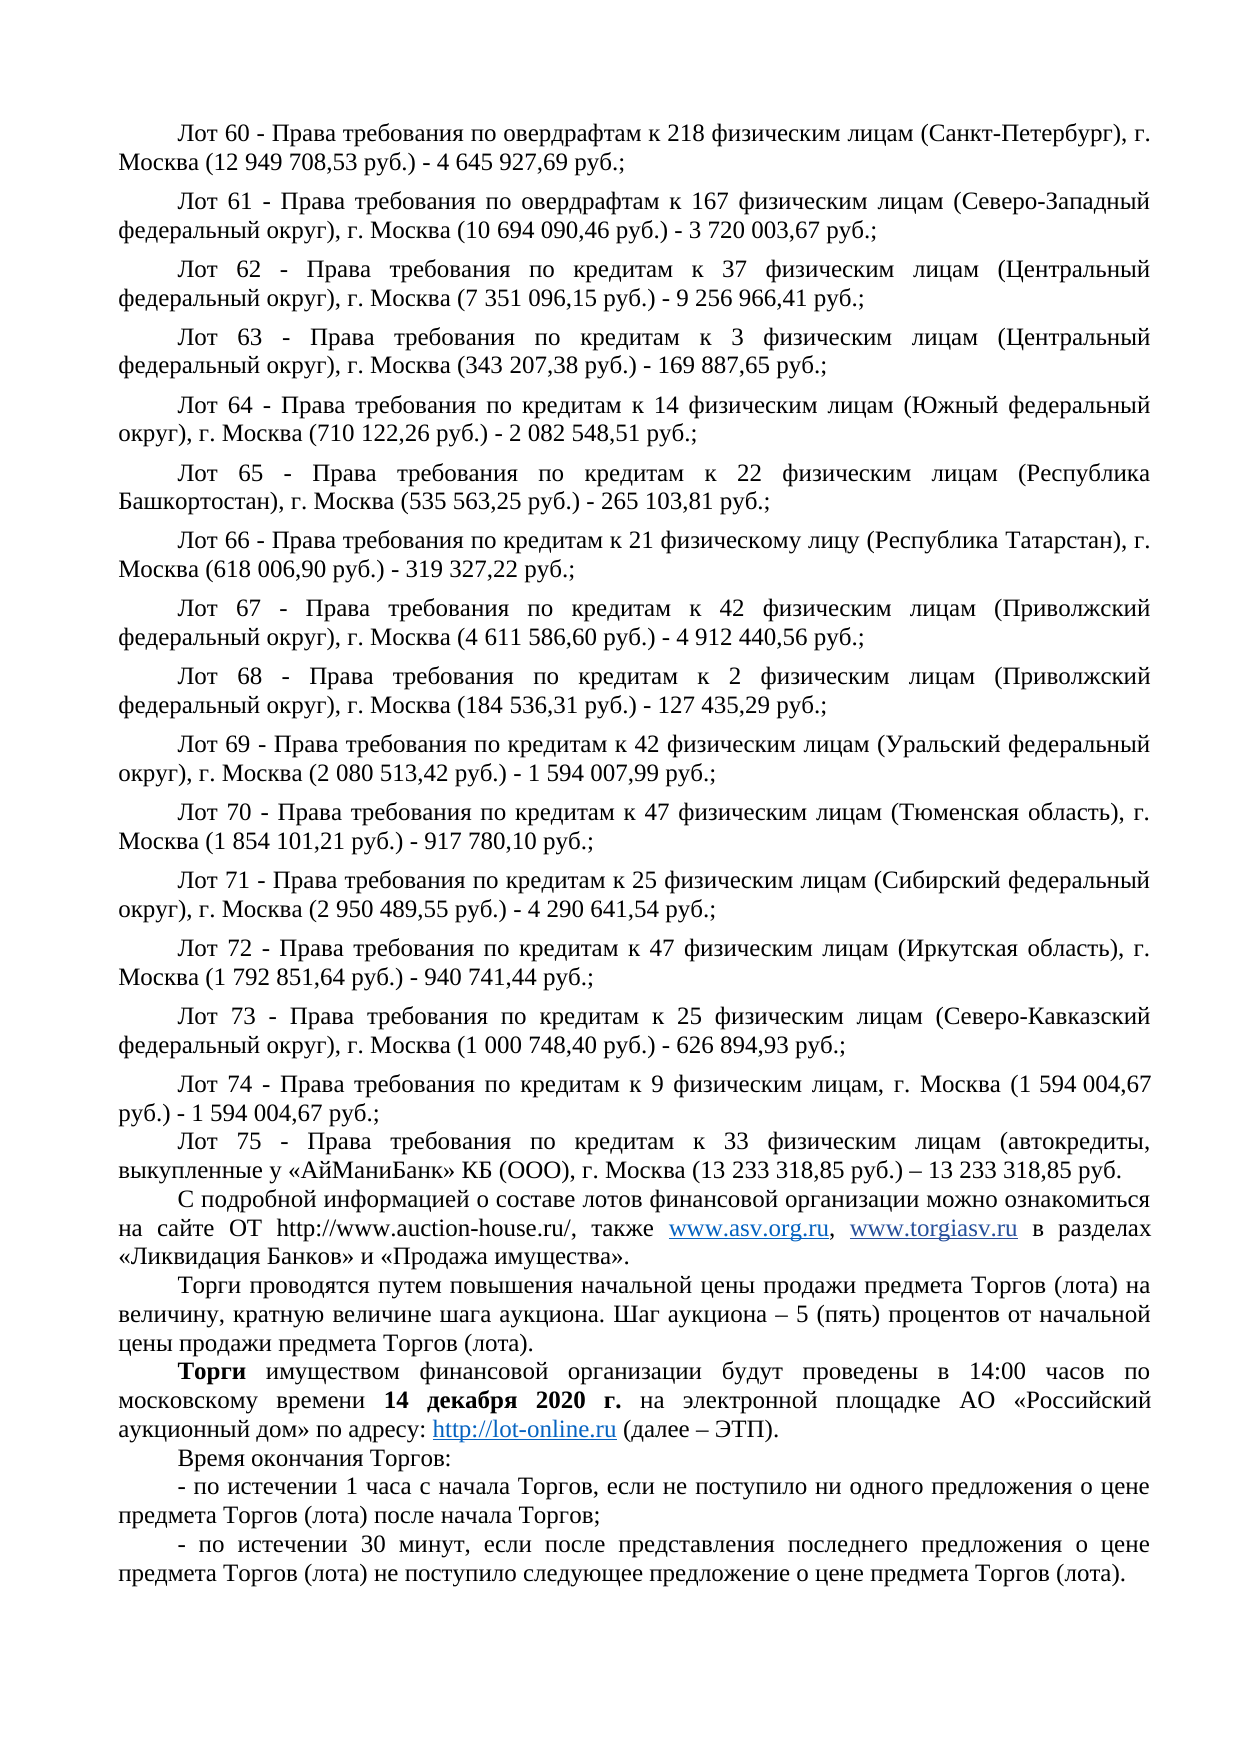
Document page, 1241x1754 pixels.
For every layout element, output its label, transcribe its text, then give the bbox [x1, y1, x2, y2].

text С подробной информацией о составе лотов финансовой организации можно ознакомиться на сайте ОТ http://www.auction-house.ru/, также www.asv.org.ru, www.torgiasv.ru в разделах «Ликвидация Банков» и «Продажа имущества». [118, 1184, 1151, 1270]
text Лот 75 - Права требования по кредитам к 33 физическим лицам (автокредиты, выкупленные у «АйМаниБанк» КБ (ООО), г. Москва (13 233 318,85 руб.) – 13 233 318,85 руб. [118, 1126, 1151, 1184]
text - по истечении 1 часа с начала Торгов, если не поступило ни одного предложения о цене предмета Торгов (лота) после начала Торгов; [118, 1471, 1151, 1529]
text Лот 63 - Права требования по кредитам к 3 физическим лицам (Центральный федеральный округ), г. Москва (343 207,38 руб.) - 169 887,65 руб.; [118, 322, 1151, 379]
text Торги имуществом финансовой организации будут проведены в 14:00 часов по московскому времени 14 декабря 2020 г. на электронной площадке АО «Российский аукционный дом» по адресу: http://lot-online.ru (далее – ЭТП). [118, 1356, 1151, 1443]
text Время окончания Торгов: [118, 1443, 1151, 1471]
text Лот 71 - Права требования по кредитам к 25 физическим лицам (Сибирский федеральный округ), г. Москва (2 950 489,55 руб.) - 4 290 641,54 руб.; [118, 865, 1151, 923]
text Лот 62 - Права требования по кредитам к 37 физическим лицам (Центральный федеральный округ), г. Москва (7 351 096,15 руб.) - 9 256 966,41 руб.; [118, 254, 1151, 311]
text Лот 67 - Права требования по кредитам к 42 физическим лицам (Приволжский федеральный округ), г. Москва (4 611 586,60 руб.) - 4 912 440,56 руб.; [118, 593, 1151, 651]
text Торги проводятся путем повышения начальной цены продажи предмета Торгов (лота) на величину, кратную величине шага аукциона. Шаг аукциона – 5 (пять) процентов от начальной цены продажи предмета Торгов (лота). [118, 1270, 1151, 1356]
text Лот 70 - Права требования по кредитам к 47 физическим лицам (Тюменская область), г. Москва (1 854 101,21 руб.) - 917 780,10 руб.; [118, 797, 1151, 855]
text Лот 69 - Права требования по кредитам к 42 физическим лицам (Уральский федеральный округ), г. Москва (2 080 513,42 руб.) - 1 594 007,99 руб.; [118, 729, 1151, 787]
text Лот 61 - Права требования по овердрафтам к 167 физическим лицам (Северо-Западный федеральный округ), г. Москва (10 694 090,46 руб.) - 3 720 003,67 руб.; [118, 186, 1151, 243]
text Лот 74 - Права требования по кредитам к 9 физическим лицам, г. Москва (1 594 004,67 руб.) - 1 594 004,67 руб.; [118, 1069, 1151, 1126]
text Лот 65 - Права требования по кредитам к 22 физическим лицам (Республика Башкортостан), г. Москва (535 563,25 руб.) - 265 103,81 руб.; [118, 458, 1151, 515]
text - по истечении 30 минут, если после представления последнего предложения о цене предмета Торгов (лота) не поступило следующее предложение о цене предмета Торгов (лота). [118, 1529, 1151, 1586]
text Лот 66 - Права требования по кредитам к 21 физическому лицу (Республика Татарстан), г. Москва (618 006,90 руб.) - 319 327,22 руб.; [118, 526, 1151, 583]
text Лот 72 - Права требования по кредитам к 47 физическим лицам (Иркутская область), г. Москва (1 792 851,64 руб.) - 940 741,44 руб.; [118, 933, 1151, 991]
text Лот 64 - Права требования по кредитам к 14 физическим лицам (Южный федеральный округ), г. Москва (710 122,26 руб.) - 2 082 548,51 руб.; [118, 390, 1151, 447]
text Лот 68 - Права требования по кредитам к 2 физическим лицам (Приволжский федеральный округ), г. Москва (184 536,31 руб.) - 127 435,29 руб.; [118, 661, 1151, 719]
text Лот 73 - Права требования по кредитам к 25 физическим лицам (Северо-Кавказский федеральный округ), г. Москва (1 000 748,40 руб.) - 626 894,93 руб.; [118, 1001, 1151, 1058]
text Лот 60 - Права требования по овердрафтам к 218 физическим лицам (Санкт-Петербург), г. Москва (12 949 708,53 руб.) - 4 645 927,69 руб.; [118, 118, 1151, 176]
